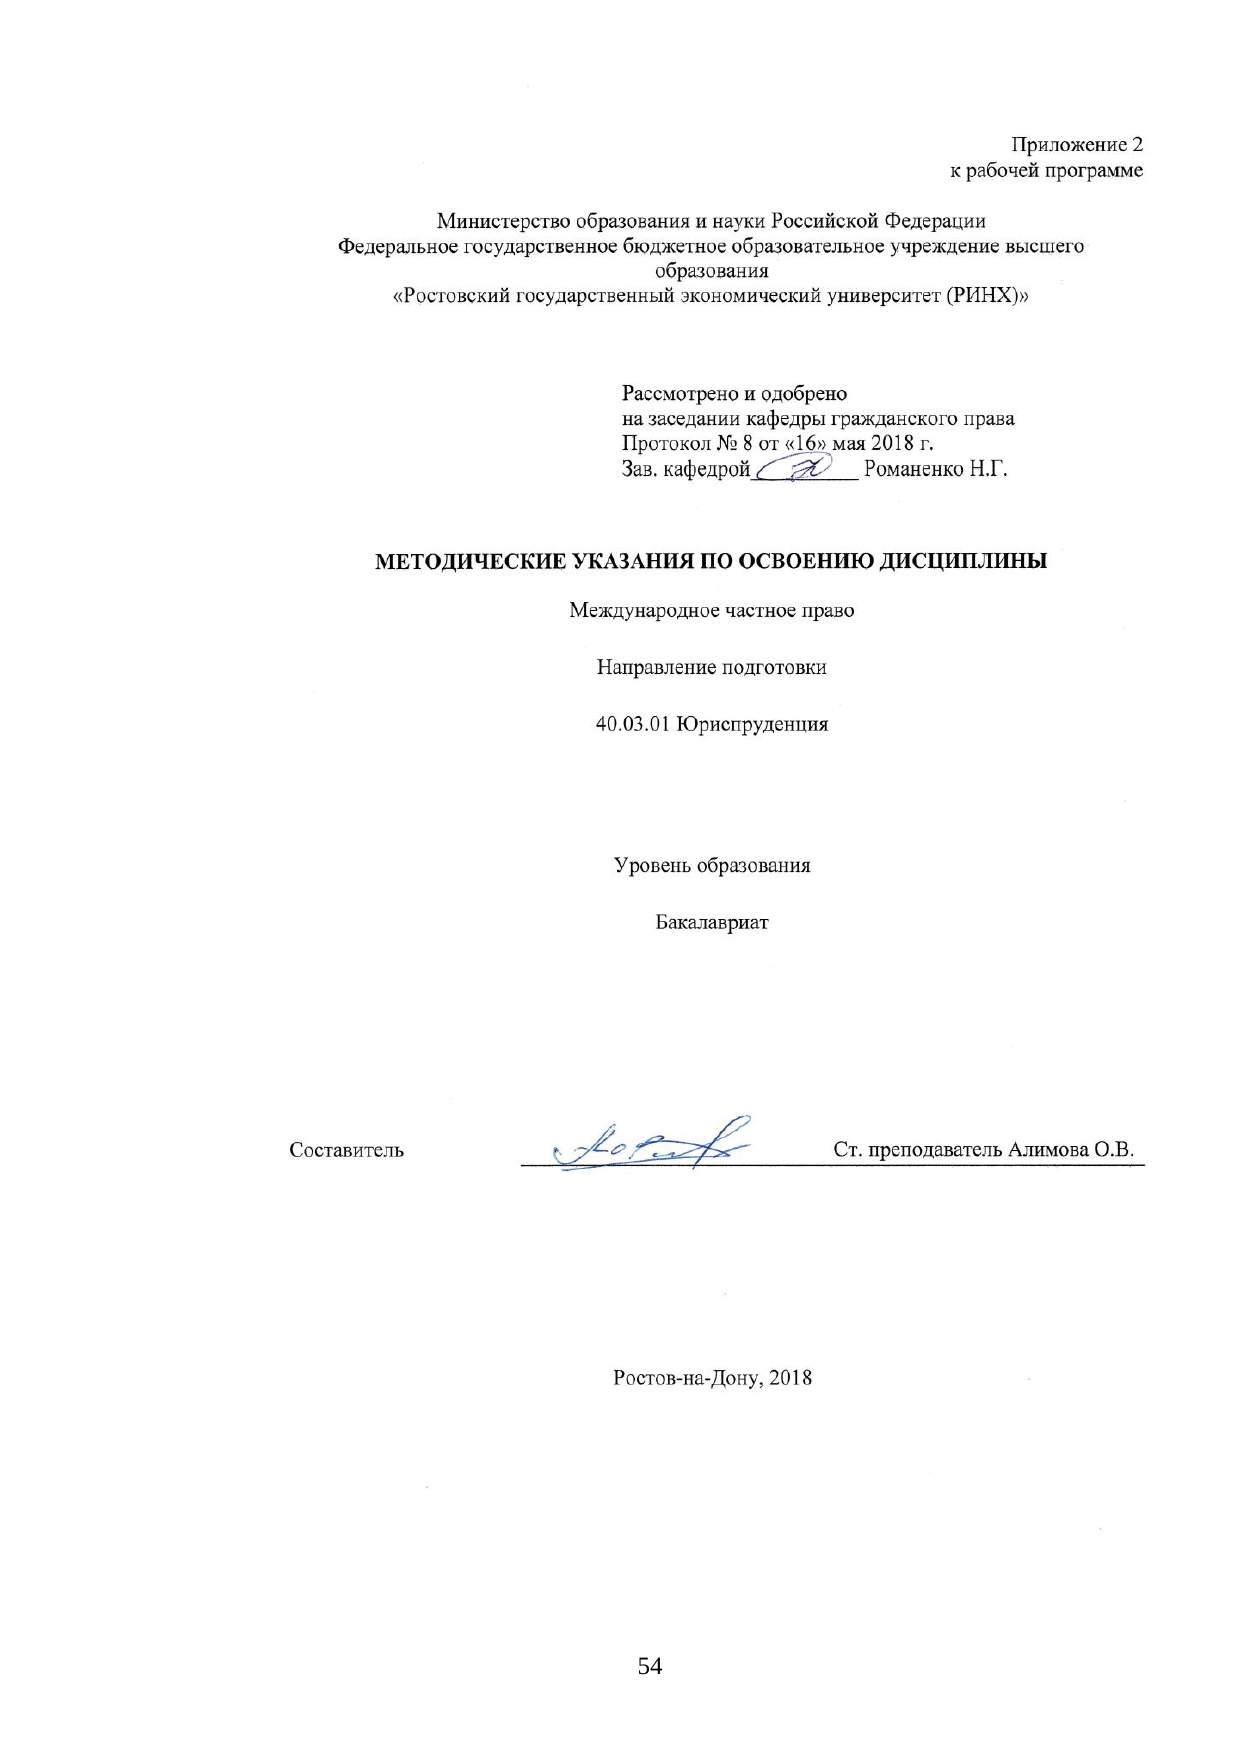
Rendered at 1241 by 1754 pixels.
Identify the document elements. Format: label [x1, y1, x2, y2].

picture [177, 59, 1182, 1551]
